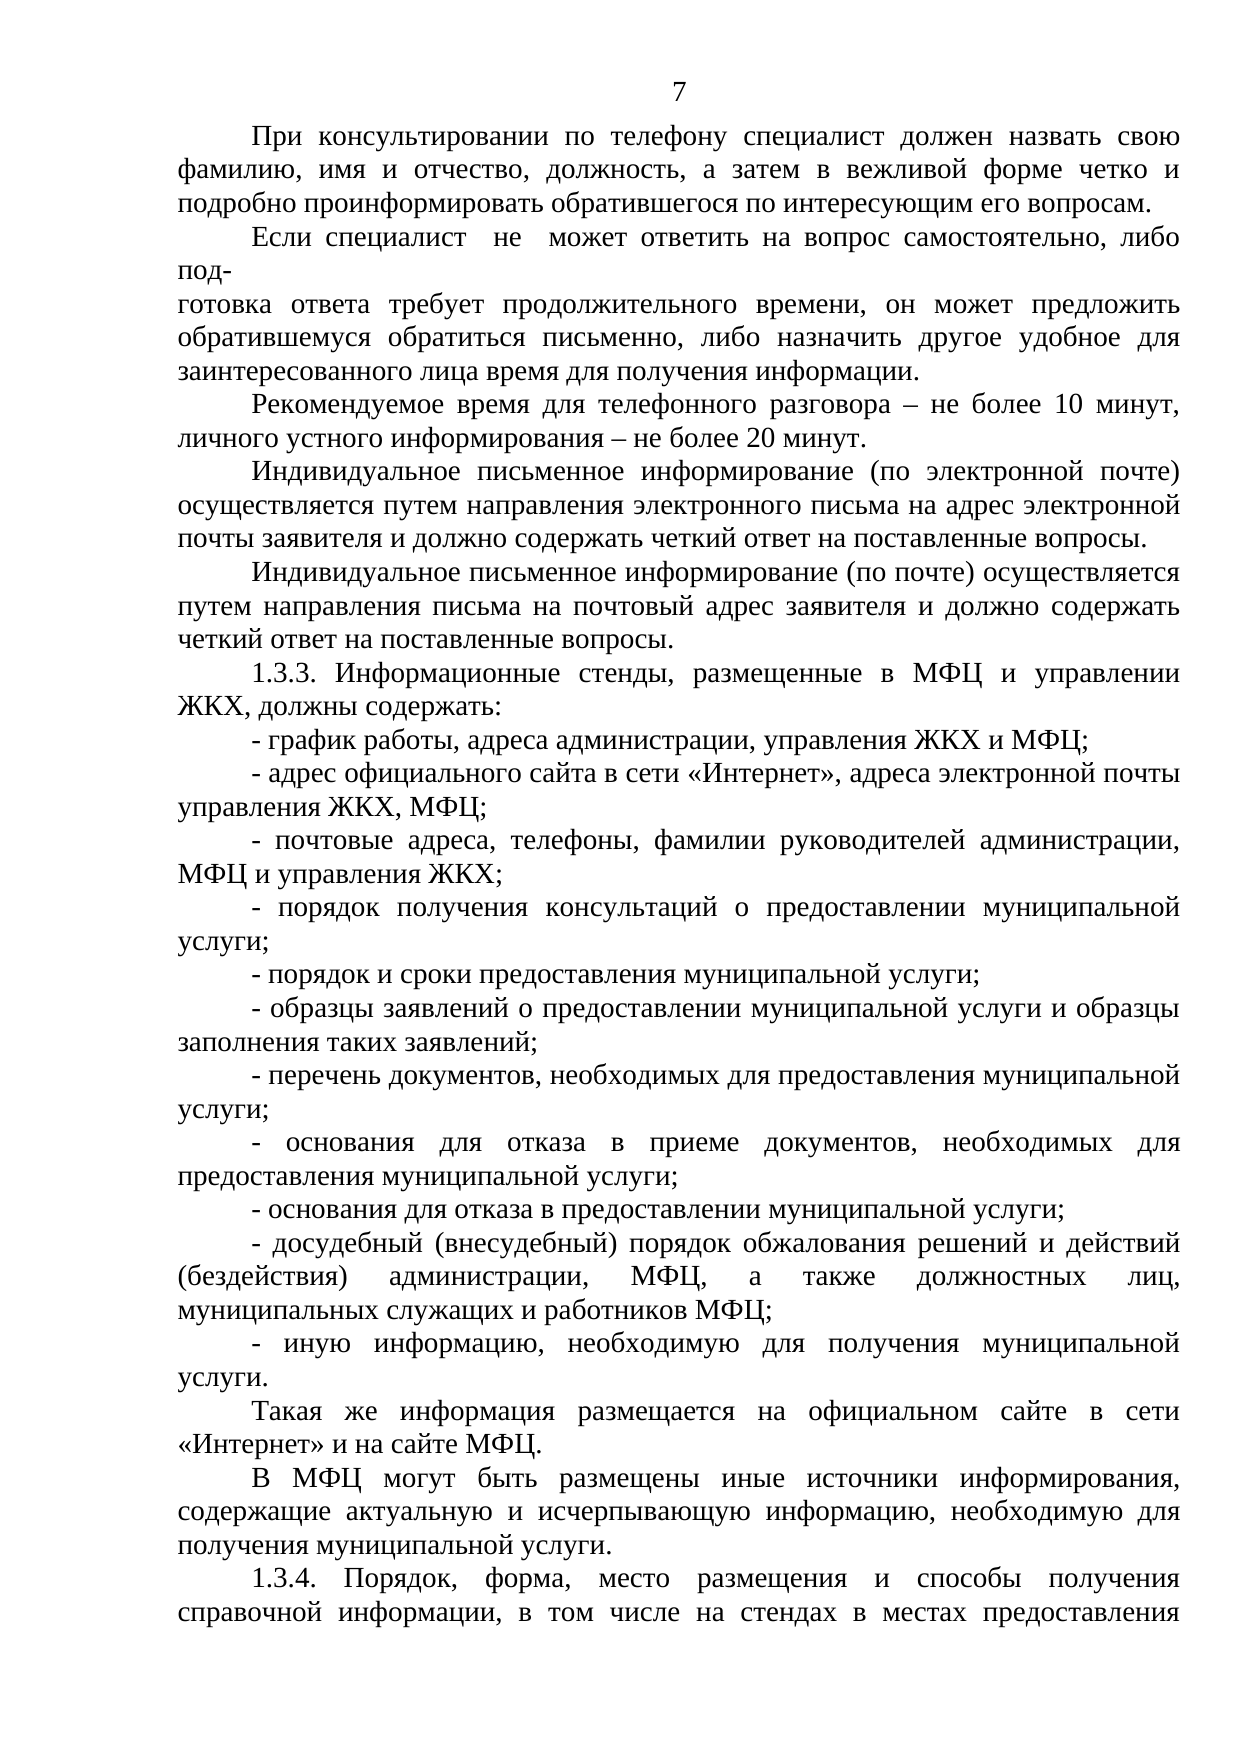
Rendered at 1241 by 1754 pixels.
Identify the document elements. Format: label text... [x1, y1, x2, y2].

text - порядок и сроки предоставления муниципальной услуги; [177, 957, 1181, 990]
text - основания для отказа в предоставлении муниципальной услуги; [177, 1191, 1181, 1225]
text - иную информацию, необходимую для получения муниципальной услуги. [177, 1326, 1181, 1393]
text 1.3.3. Информационные стенды, размещенные в МФЦ и управлении ЖКХ, должны содержать: [177, 655, 1181, 722]
text - досудебный (внесудебный) порядок обжалования решений и действий (бездействия) администрации, МФЦ, а также должностных лиц, муниципальных служащих и работников МФЦ; [177, 1225, 1181, 1326]
text Если специалист не может ответить на вопрос самостоятельно, либо под- [177, 219, 1181, 286]
text Рекомендуемое время для телефонного разговора – не более 10 минут, личного устного информирования – не более 20 минут. [177, 386, 1181, 453]
text готовка ответа требует продолжительного времени, он может предложить обратившемуся обратиться письменно, либо назначить другое удобное для заинтересованного лица время для получения информации. [177, 286, 1181, 386]
text - график работы, адреса администрации, управления ЖКХ и МФЦ; [177, 722, 1181, 755]
text - основания для отказа в приеме документов, необходимых для предоставления муниципальной услуги; [177, 1124, 1181, 1191]
text - почтовые адреса, телефоны, фамилии руководителей администрации, МФЦ и управления ЖКХ; [177, 822, 1181, 889]
text Такая же информация размещается на официальном сайте в сети «Интернет» и на сайте МФЦ. [177, 1393, 1181, 1460]
text - адрес официального сайта в сети «Интернет», адреса электронной почты управления ЖКХ, МФЦ; [177, 755, 1181, 822]
text При консультировании по телефону специалист должен назвать свою фамилию, имя и отчество, должность, а затем в вежливой форме четко и подробно проинформировать обратившегося по интересующим его вопросам. [177, 118, 1181, 219]
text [177, 1560, 1181, 1627]
text - порядок получения консультаций о предоставлении муниципальной услуги; [177, 889, 1181, 957]
text - перечень документов, необходимых для предоставления муниципальной услуги; [177, 1057, 1181, 1124]
text Индивидуальное письменное информирование (по электронной почте) осуществляется путем направления электронного письма на адрес электронной почты заявителя и должно содержать четкий ответ на поставленные вопросы. [177, 453, 1181, 554]
text Индивидуальное письменное информирование (по почте) осуществляется путем направления письма на почтовый адрес заявителя и должно содержать четкий ответ на поставленные вопросы. [177, 554, 1181, 655]
text - образцы заявлений о предоставлении муниципальной услуги и образцы заполнения таких заявлений; [177, 990, 1181, 1057]
text В МФЦ могут быть размещены иные источники информирования, содержащие актуальную и исчерпывающую информацию, необходимую для получения муниципальной услуги. [177, 1460, 1181, 1560]
